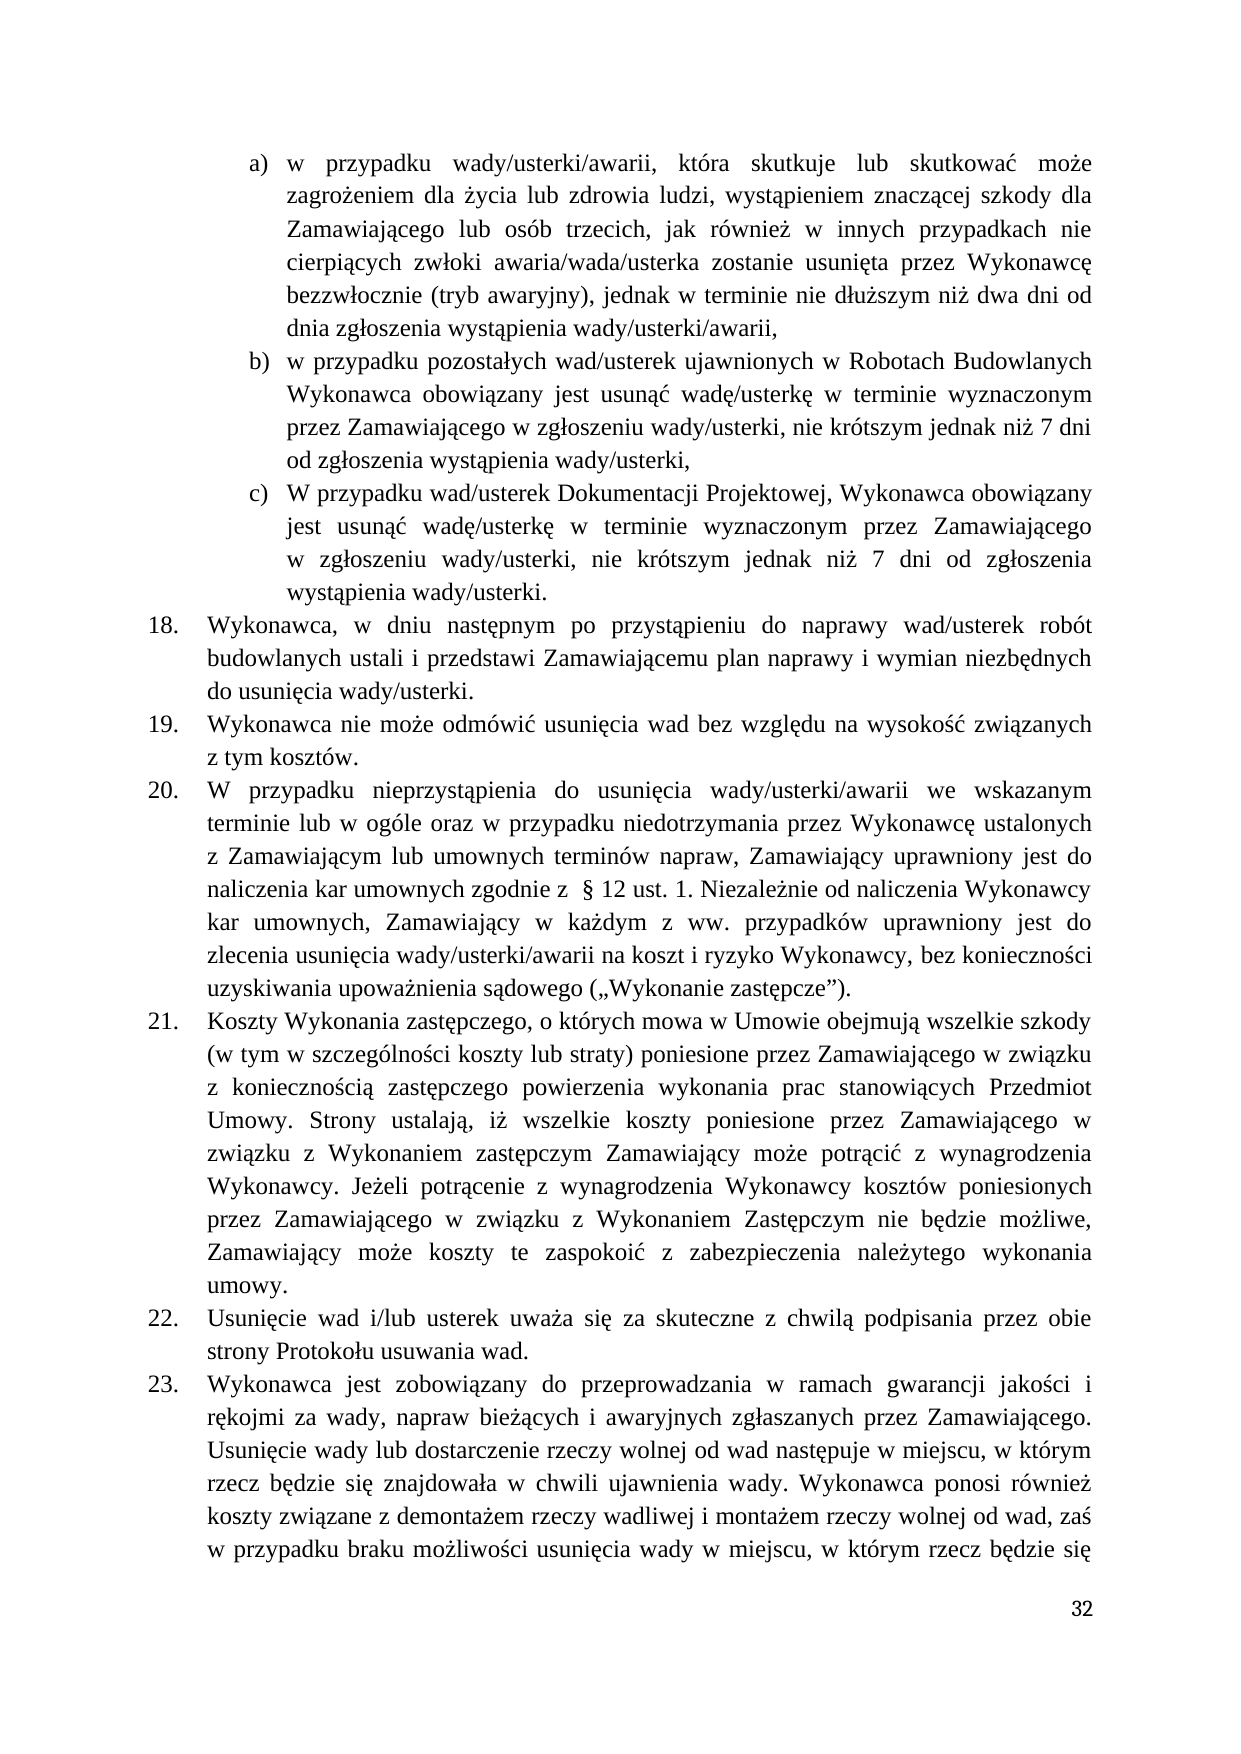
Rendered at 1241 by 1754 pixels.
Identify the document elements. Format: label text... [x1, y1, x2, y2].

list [148, 1369, 1093, 1563]
list Wykonawca, w dniu następnym po przystąpieniu do naprawy wad/usterek robót budowlanych ustali i przedstawi Zamawiającemu plan naprawy i wymian niezbędnych do usunięcia wady/usterki. [148, 610, 1093, 705]
list w przypadku wady/usterki/awarii, która skutkuje lub skutkować może zagrożeniem dla życia lub zdrowia ludzi, wystąpieniem znaczącej szkody dla Zamawiającego lub osób trzecich, jak również w innych przypadkach nie cierpiących zwłoki awaria/wada/usterka zostanie usunięta przez Wykonawcę bezzwłocznie (tryb awaryjny), jednak w terminie nie dłuższym niż dwa dni od dnia zgłoszenia wystąpienia wady/usterki/awarii, [249, 148, 1093, 341]
list W przypadku wad/usterek Dokumentacji Projektowej, Wykonawca obowiązany jest usunąć wadę/usterkę w terminie wyznaczonym przez Zamawiającego w zgłoszeniu wady/usterki, nie krótszym jednak niż 7 dni od zgłoszenia wystąpienia wady/usterki. [249, 478, 1093, 606]
list W przypadku nieprzystąpienia do usunięcia wady/usterki/awarii we wskazanym terminie lub w ogóle oraz w przypadku niedotrzymania przez Wykonawcę ustalonych z Zamawiającym lub umownych terminów napraw, Zamawiający uprawniony jest do naliczenia kar umownych zgodnie z § 12 ust. 1. Niezależnie od naliczenia Wykonawcy kar umownych, Zamawiający w każdym z ww. przypadków uprawniony jest do zlecenia usunięcia wady/usterki/awarii na koszt i ryzyko Wykonawcy, bez konieczności uzyskiwania upoważnienia sądowego („Wykonanie zastępcze”). [148, 775, 1093, 1002]
list Koszty Wykonania zastępczego, o których mowa w Umowie obejmują wszelkie szkody (w tym w szczególności koszty lub straty) poniesione przez Zamawiającego w związku z koniecznością zastępczego powierzenia wykonania prac stanowiących Przedmiot Umowy. Strony ustalają, iż wszelkie koszty poniesione przez Zamawiającego w związku z Wykonaniem zastępczym Zamawiający może potrącić z wynagrodzenia Wykonawcy. Jeżeli potrącenie z wynagrodzenia Wykonawcy kosztów poniesionych przez Zamawiającego w związku z Wykonaniem Zastępczym nie będzie możliwe, Zamawiający może koszty te zaspokoić z zabezpieczenia należytego wykonania umowy. [148, 1006, 1093, 1299]
list Usunięcie wad i/lub usterek uważa się za skuteczne z chwilą podpisania przez obie strony Protokołu usuwania wad. [148, 1303, 1093, 1365]
list Wykonawca nie może odmówić usunięcia wad bez względu na wysokość związanych z tym kosztów. [148, 709, 1093, 771]
list w przypadku pozostałych wad/usterek ujawnionych w Robotach Budowlanych Wykonawca obowiązany jest usunąć wadę/usterkę w terminie wyznaczonym przez Zamawiającego w zgłoszeniu wady/usterki, nie krótszym jednak niż 7 dni od zgłoszenia wystąpienia wady/usterki, [249, 346, 1093, 473]
